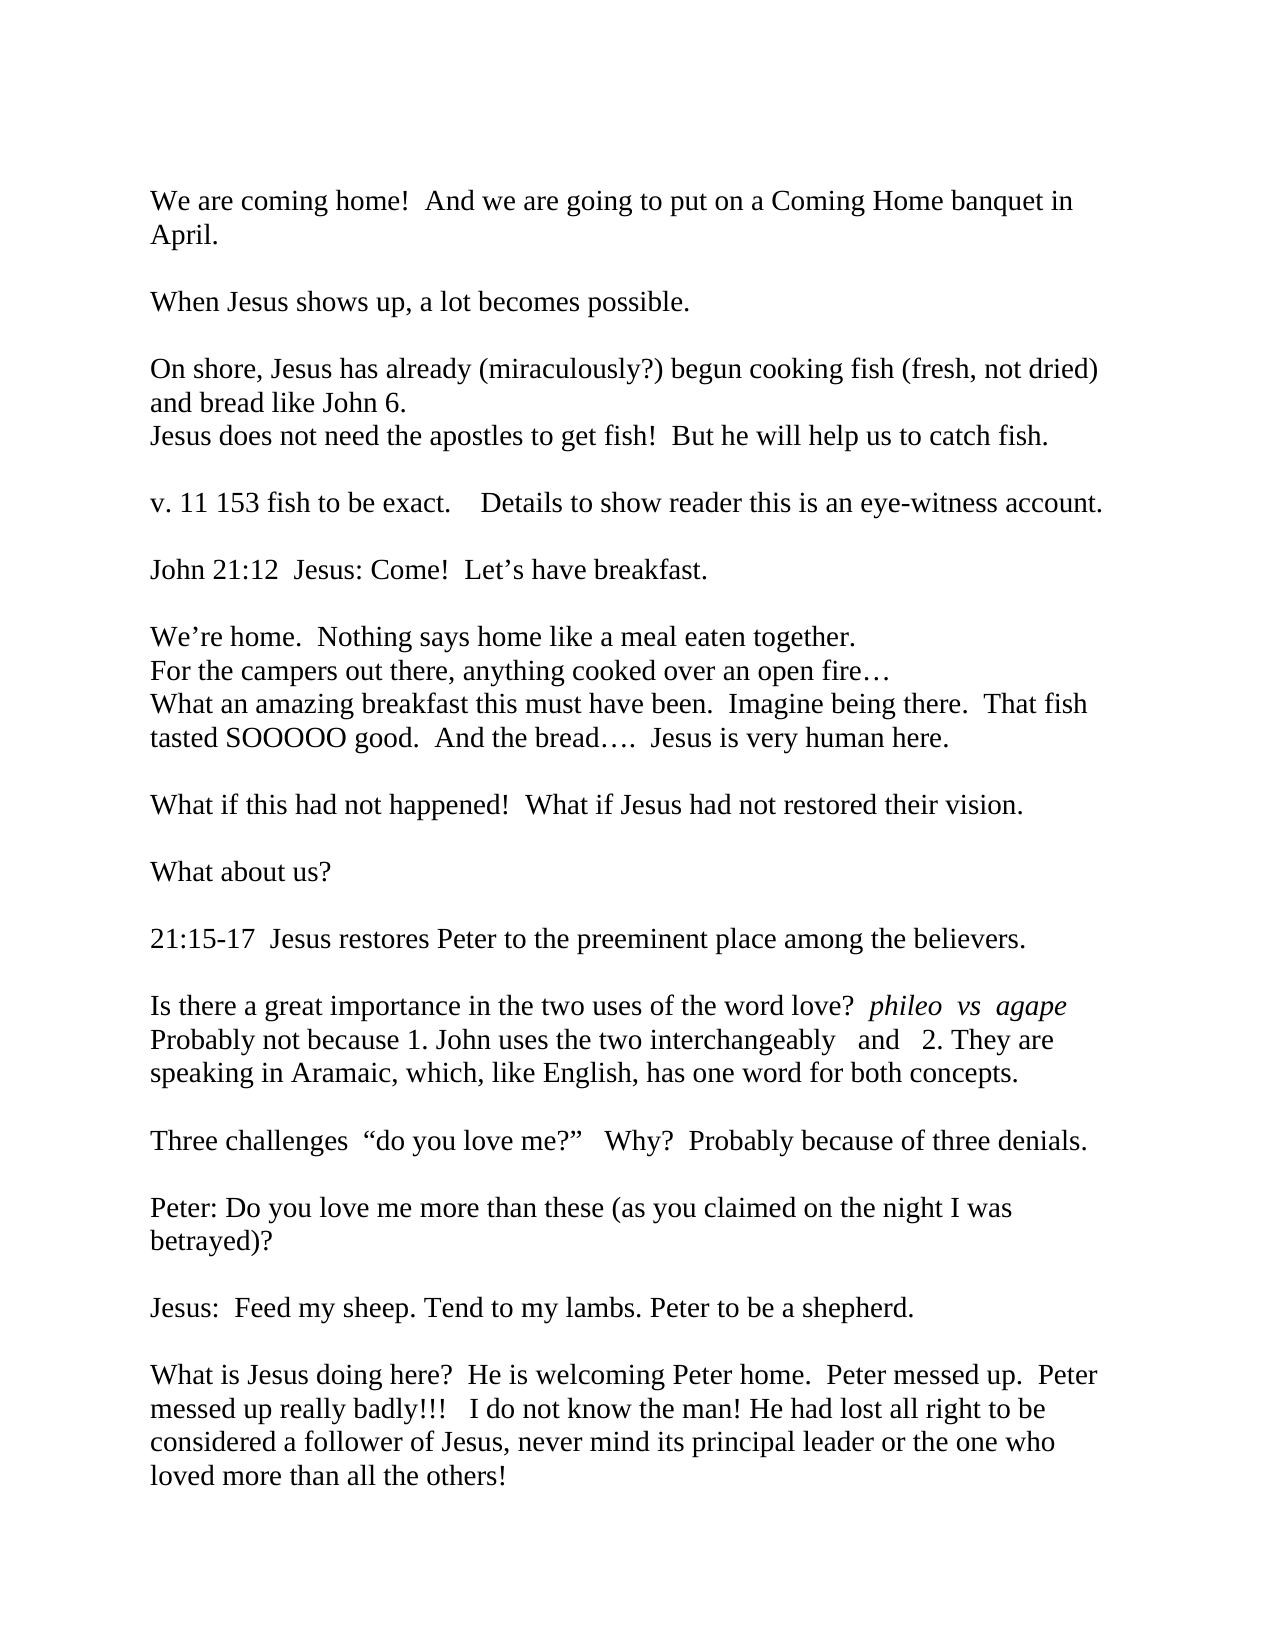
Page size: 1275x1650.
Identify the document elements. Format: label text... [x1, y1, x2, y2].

text On shore, Jesus has already (miraculously?) begun cooking fish (fresh, not dried) and bread like John 6. [150, 351, 1125, 418]
text For the campers out there, anything cooked over an open fire… [150, 653, 1125, 687]
text When Jesus shows up, a lot becomes possible. [150, 284, 1125, 318]
text Is there a great importance in the two uses of the word love? phileo vs agape Probably not because 1. John uses the two interchangeably and 2. They are speaking in Aramaic, which, like English, has one word for both concepts. [150, 988, 1125, 1089]
text What if this had not happened! What if Jesus had not restored their vision. [150, 787, 1125, 821]
text Three challenges “do you love me?” Why? Probably because of three denials. [150, 1123, 1125, 1156]
text John 21:12 Jesus: Come! Let’s have breakfast. [150, 552, 1125, 586]
text We are coming home! And we are going to put on a Coming Home banquet in April. [150, 183, 1125, 251]
text Jesus does not need the apostles to get fish! But he will help us to catch fish. [150, 418, 1125, 452]
text What an amazing breakfast this must have been. Imagine being there. That fish tasted SOOOOO good. And the bread…. Jesus is very human here. [150, 687, 1125, 754]
text Peter: Do you love me more than these (as you claimed on the night I was betrayed)? [150, 1190, 1125, 1257]
text What about us? [150, 854, 1125, 888]
text v. 11 153 fish to be exact. Details to show reader this is an eye-witness account. [150, 485, 1125, 519]
text What is Jesus doing here? He is welcoming Peter home. Peter messed up. Peter messed up really badly!!! I do not know the man! He had lost all right to be considered a follower of Jesus, never mind its principal leader or the one who loved more than all the others! [150, 1357, 1125, 1492]
text We’re home. Nothing says home like a meal eaten together. [150, 619, 1125, 653]
text Jesus: Feed my sheep. Tend to my lambs. Peter to be a shepherd. [150, 1290, 1125, 1324]
text 21:15-17 Jesus restores Peter to the preeminent place among the believers. [150, 921, 1125, 955]
